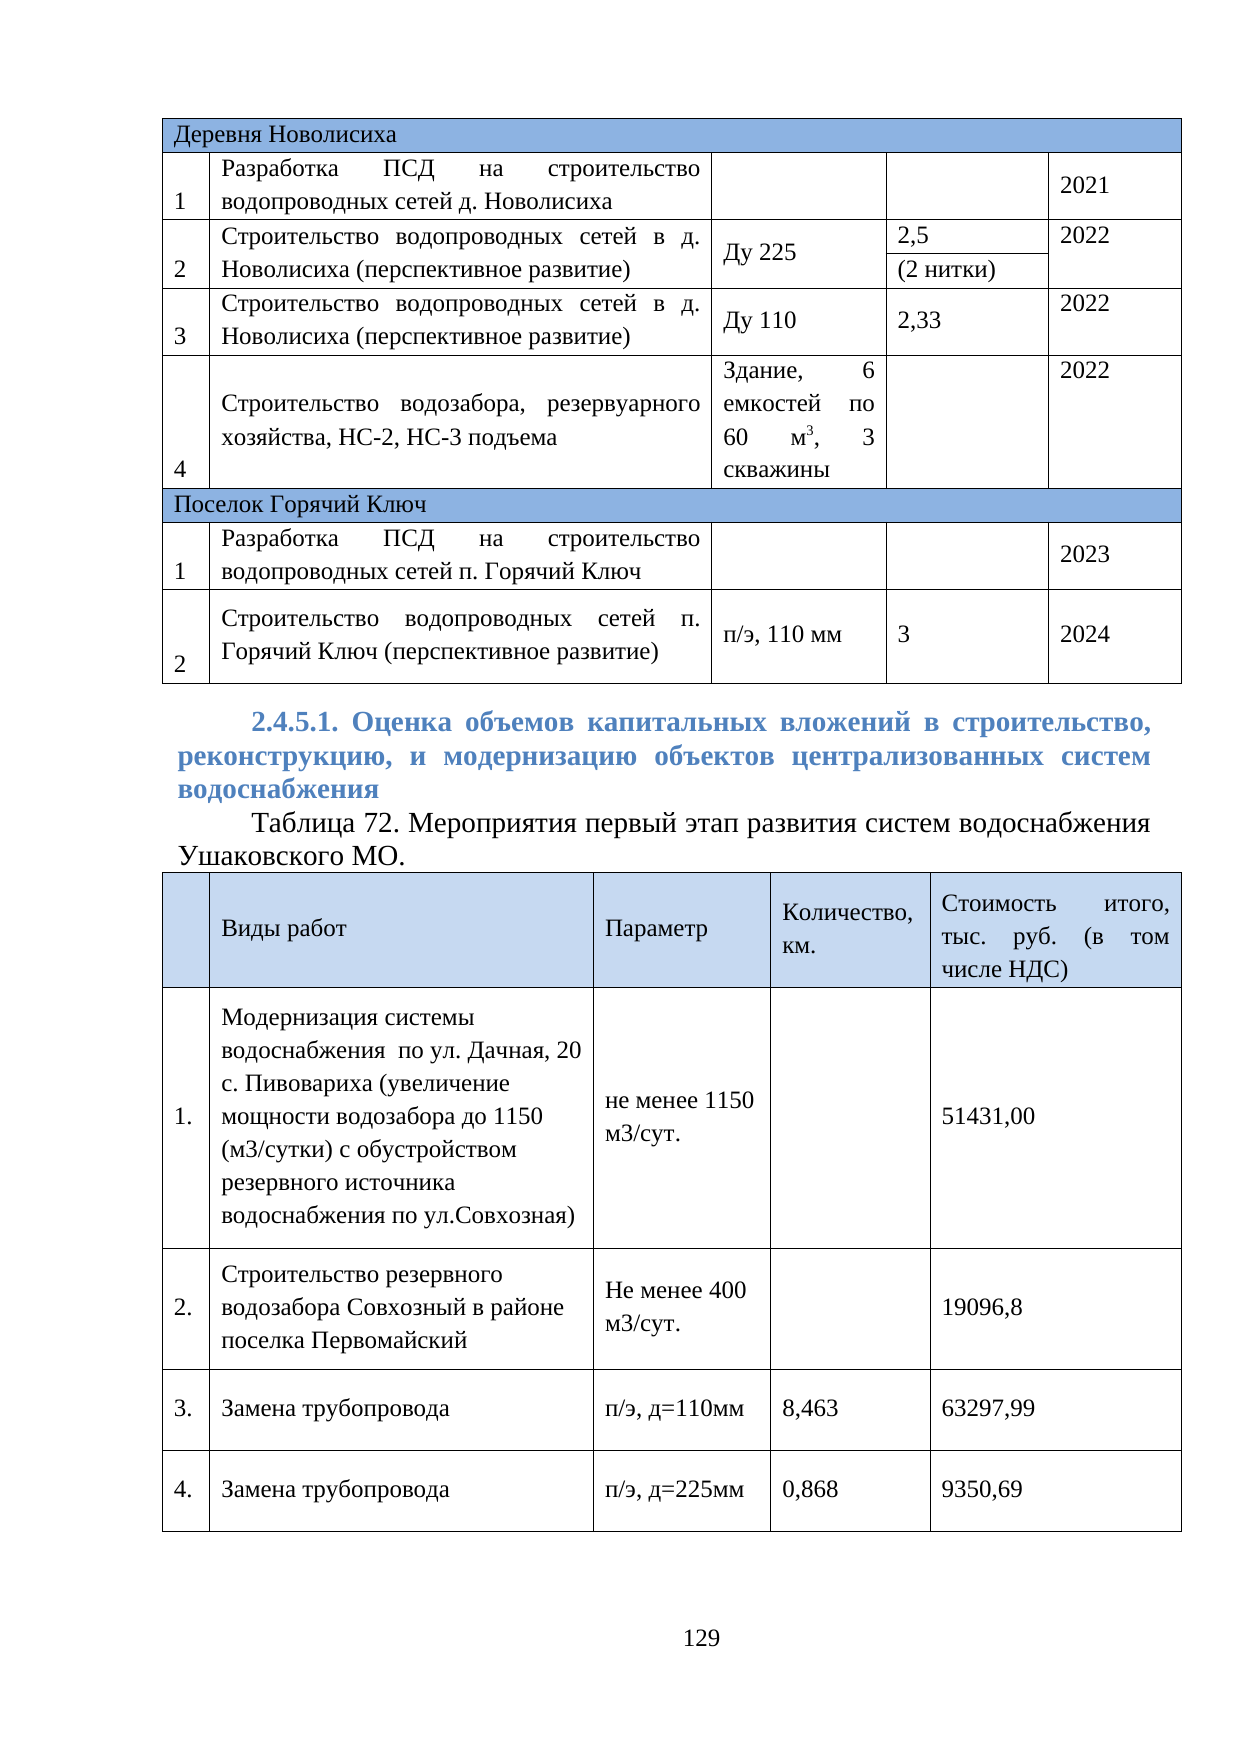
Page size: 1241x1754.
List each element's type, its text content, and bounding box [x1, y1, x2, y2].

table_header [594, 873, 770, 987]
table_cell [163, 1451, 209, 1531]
subtitle 2.4.5.1. Оценка объемов капитальных вложений в строительство, реконструкцию, и модернизацию объектов централизованных систем водоснабжения [177, 704, 1152, 805]
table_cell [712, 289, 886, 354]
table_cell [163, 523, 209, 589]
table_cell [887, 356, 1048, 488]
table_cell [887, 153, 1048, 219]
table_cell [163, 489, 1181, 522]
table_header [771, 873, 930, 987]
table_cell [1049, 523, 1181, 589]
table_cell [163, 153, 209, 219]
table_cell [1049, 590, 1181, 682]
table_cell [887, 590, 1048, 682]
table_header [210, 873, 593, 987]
text Таблица 72. Мероприятия первый этап развития систем водоснабжения Ушаковского МО. [177, 805, 1152, 872]
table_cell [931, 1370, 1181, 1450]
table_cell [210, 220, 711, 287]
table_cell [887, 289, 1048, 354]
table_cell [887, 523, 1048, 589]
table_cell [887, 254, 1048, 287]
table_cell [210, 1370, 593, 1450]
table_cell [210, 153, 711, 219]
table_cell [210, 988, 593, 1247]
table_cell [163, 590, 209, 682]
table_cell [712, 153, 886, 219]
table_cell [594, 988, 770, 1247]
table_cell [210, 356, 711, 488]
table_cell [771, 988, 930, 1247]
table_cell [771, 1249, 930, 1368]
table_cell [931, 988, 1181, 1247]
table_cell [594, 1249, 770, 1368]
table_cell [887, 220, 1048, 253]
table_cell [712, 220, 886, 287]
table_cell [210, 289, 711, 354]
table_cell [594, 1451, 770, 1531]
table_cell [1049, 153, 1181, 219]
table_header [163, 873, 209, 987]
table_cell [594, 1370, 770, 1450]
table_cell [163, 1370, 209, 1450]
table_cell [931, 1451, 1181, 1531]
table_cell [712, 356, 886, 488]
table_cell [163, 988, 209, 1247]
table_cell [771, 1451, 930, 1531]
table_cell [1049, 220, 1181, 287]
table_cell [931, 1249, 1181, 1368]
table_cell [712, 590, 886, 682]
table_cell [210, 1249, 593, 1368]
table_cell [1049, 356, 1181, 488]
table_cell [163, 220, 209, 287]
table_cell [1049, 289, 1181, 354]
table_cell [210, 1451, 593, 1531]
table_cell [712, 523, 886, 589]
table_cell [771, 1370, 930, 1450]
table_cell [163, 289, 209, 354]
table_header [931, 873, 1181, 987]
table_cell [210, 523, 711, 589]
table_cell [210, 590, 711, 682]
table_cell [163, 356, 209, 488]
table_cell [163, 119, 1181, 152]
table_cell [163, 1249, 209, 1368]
